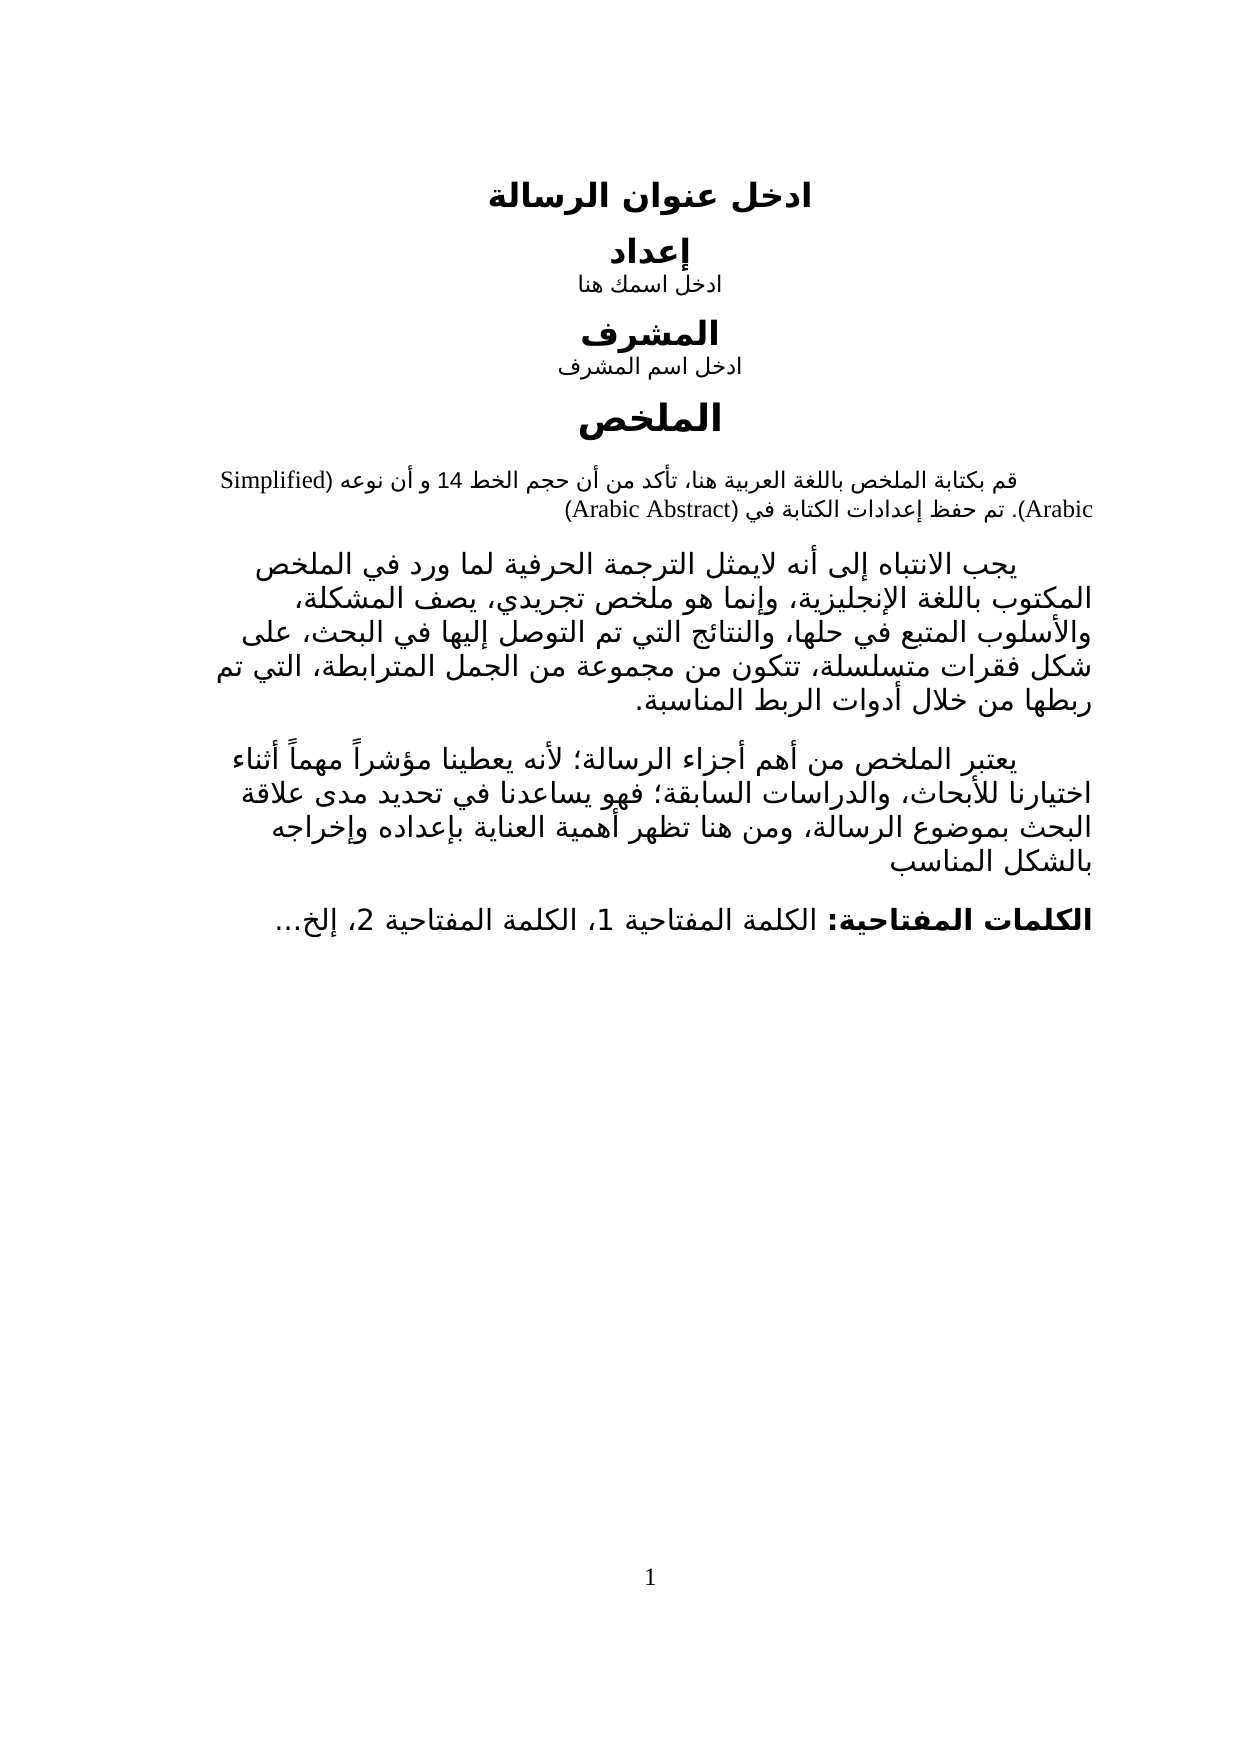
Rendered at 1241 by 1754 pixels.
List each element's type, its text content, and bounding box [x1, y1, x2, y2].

subtitle الملخص [207, 396, 1093, 440]
text إعداد [207, 232, 1093, 271]
text المشرف [207, 314, 1093, 353]
text الكلمات المفتاحية: [207, 903, 1093, 937]
